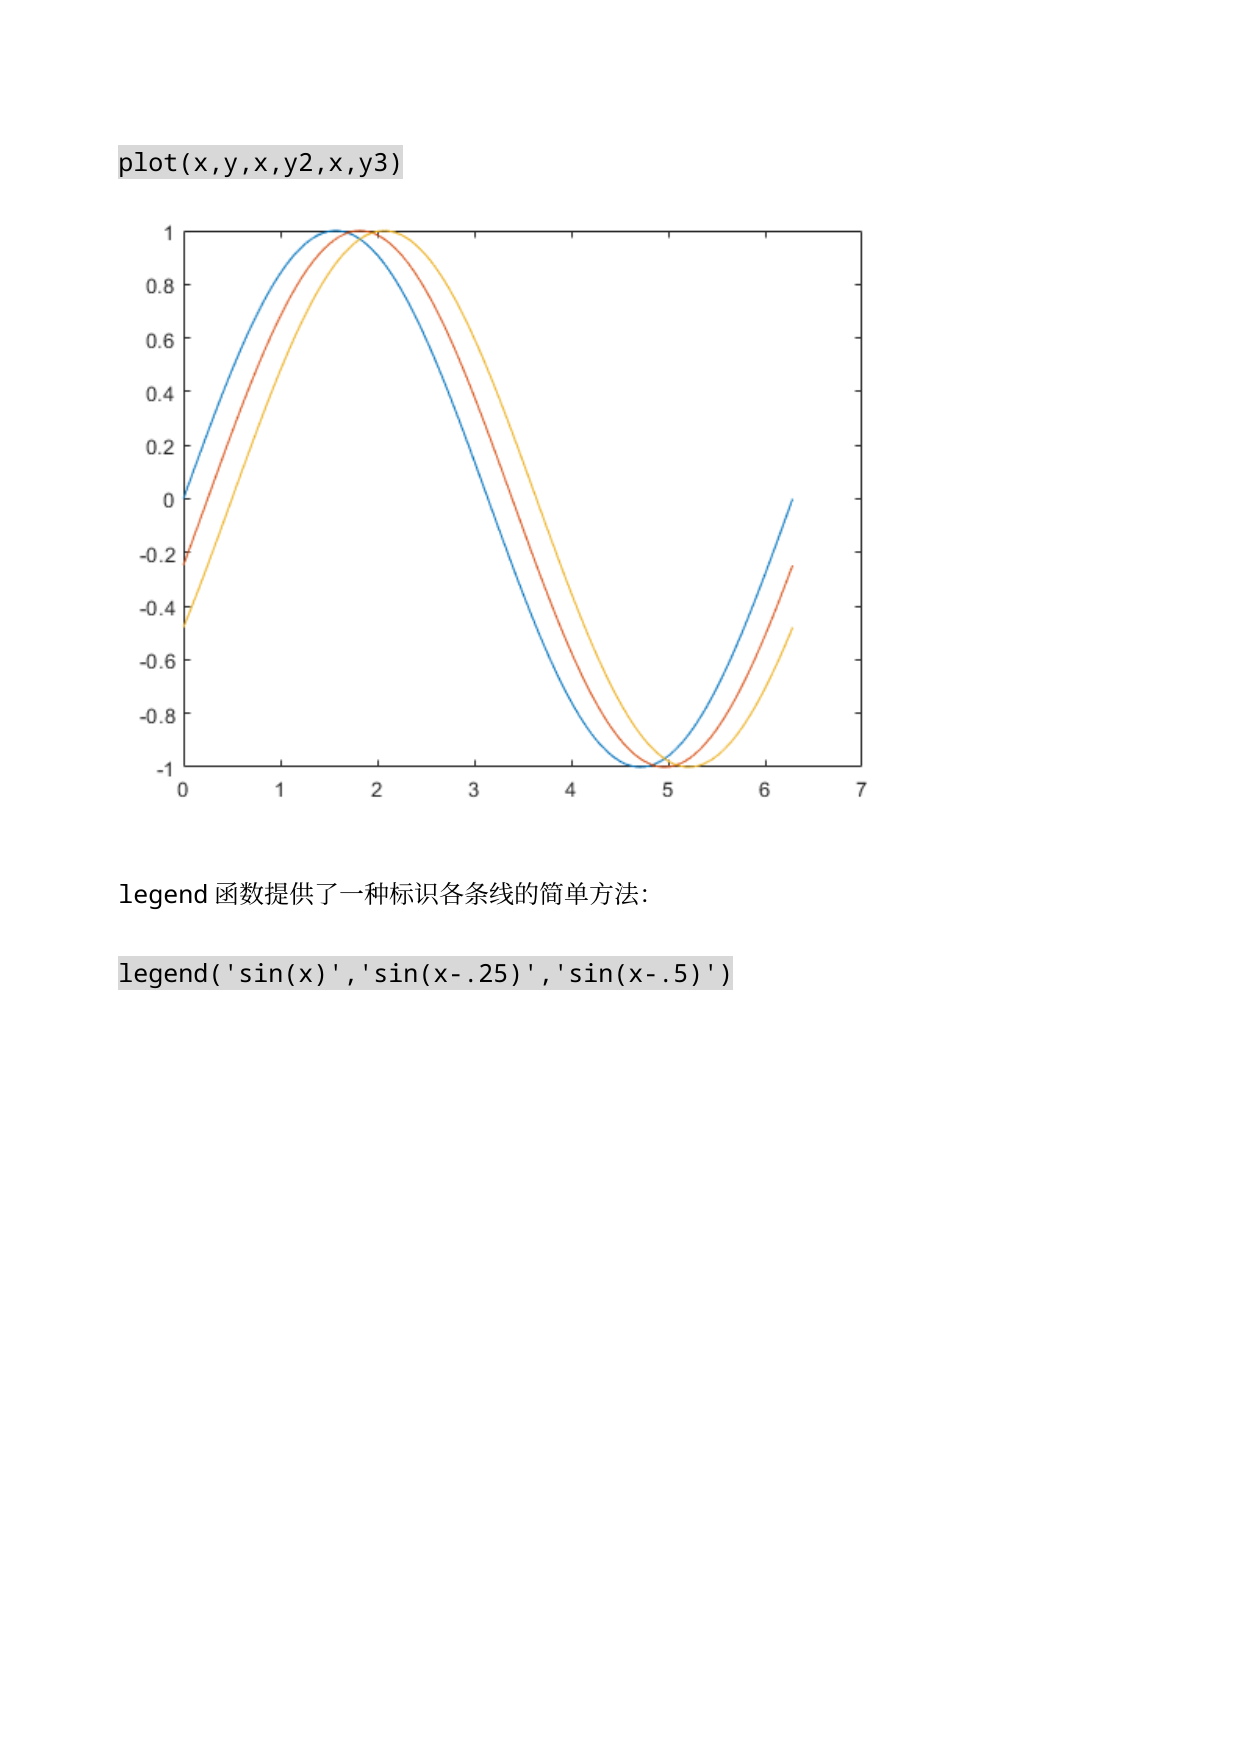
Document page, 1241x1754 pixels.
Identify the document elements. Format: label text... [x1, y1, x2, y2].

text legend 函数提供了一种标识各条线的简单方法： [118, 860, 1122, 925]
text legend('sin(x)','sin(x-.25)','sin(x-.5)') [118, 941, 1122, 1006]
text plot(x,y,x,y2,x,y3) [118, 129, 1122, 194]
picture [118, 206, 889, 833]
